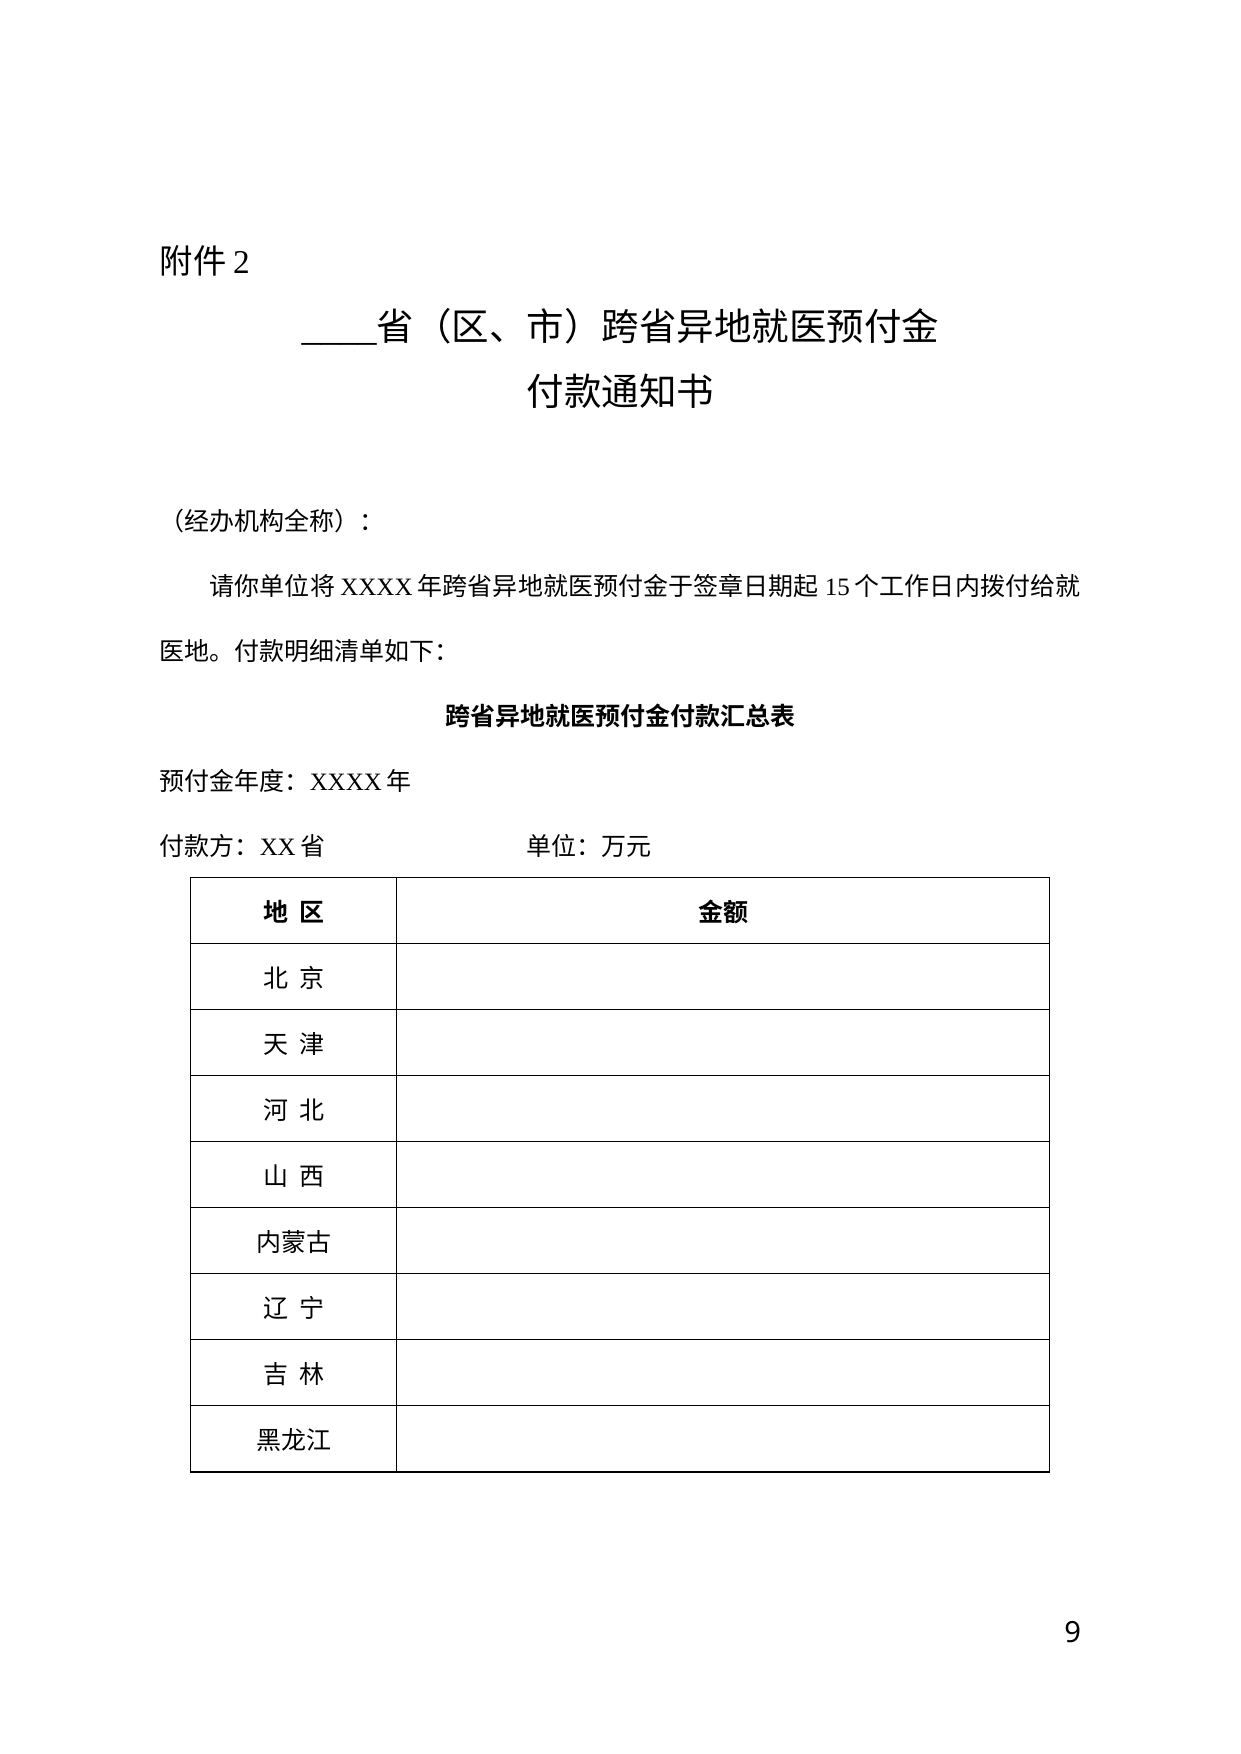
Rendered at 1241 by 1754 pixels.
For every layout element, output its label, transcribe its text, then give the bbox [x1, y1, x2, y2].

table_cell [397, 944, 1049, 1009]
table_cell [397, 1142, 1049, 1207]
text （经办机构全称）： [159, 487, 1081, 552]
table_cell 河 北 [191, 1076, 396, 1141]
table_cell 黑龙江 [191, 1406, 396, 1471]
table_cell [397, 1010, 1049, 1075]
table_header 金额 [397, 878, 1049, 943]
table_cell [397, 1274, 1049, 1339]
text 附件2 [159, 227, 1081, 292]
table_cell 内蒙古 [191, 1208, 396, 1273]
text 预付金年度：XXXX年 [159, 747, 1081, 812]
table_cell [397, 1406, 1049, 1471]
table_cell 山 西 [191, 1142, 396, 1207]
text 请你单位将XXXX年跨省异地就医预付金于签章日期起15个工作日内拨付给就医地。付款明细清单如下： [159, 552, 1081, 682]
table_cell [397, 1208, 1049, 1273]
table_cell 吉 林 [191, 1340, 396, 1405]
table_cell 辽 宁 [191, 1274, 396, 1339]
text ____省（区、市）跨省异地就医预付金 [159, 292, 1081, 357]
table_cell [397, 1340, 1049, 1405]
text 付款通知书 [159, 357, 1081, 422]
table_cell 北 京 [191, 944, 396, 1009]
table_cell [397, 1076, 1049, 1141]
table_header 地 区 [191, 878, 396, 943]
table_cell 天 津 [191, 1010, 396, 1075]
text 跨省异地就医预付金付款汇总表 [159, 682, 1081, 747]
text 付款方：XX省 单位：万元 [159, 812, 1081, 877]
